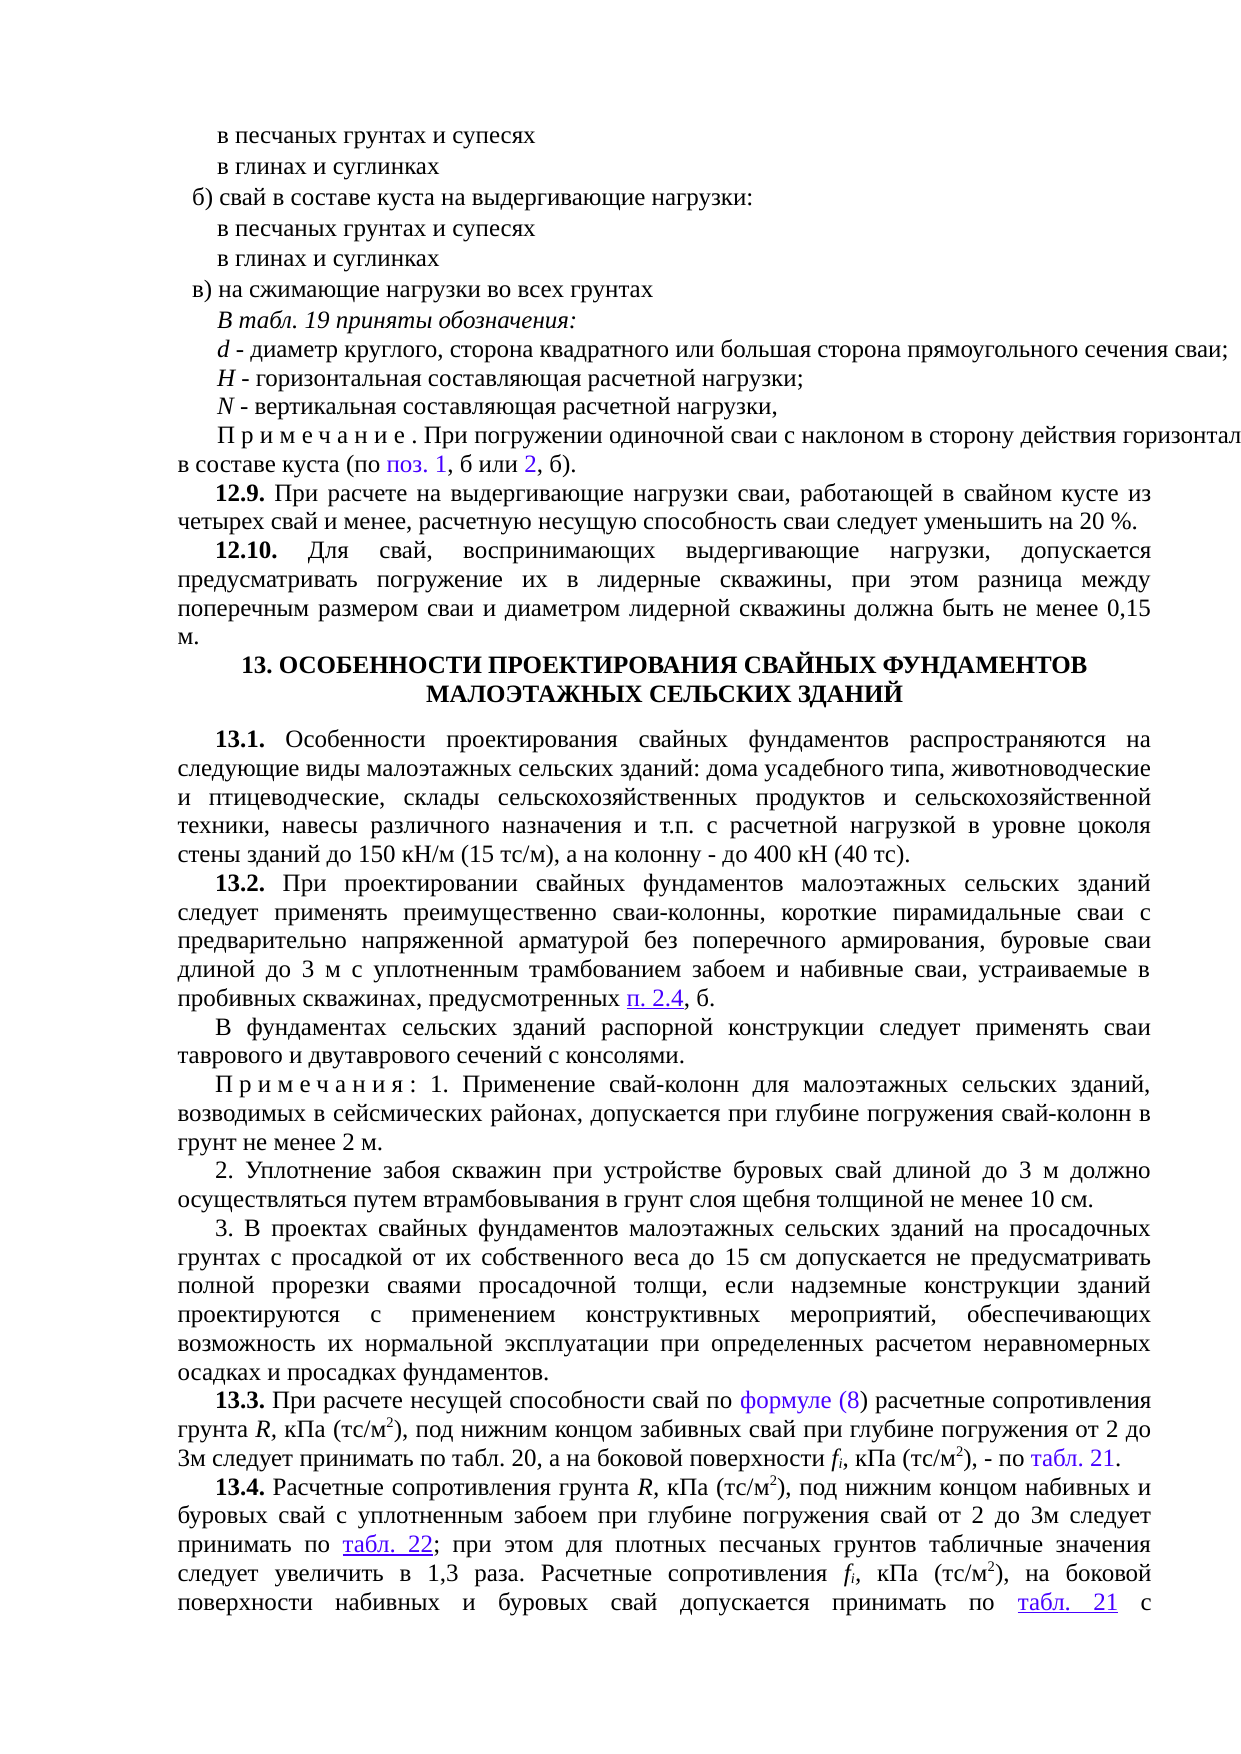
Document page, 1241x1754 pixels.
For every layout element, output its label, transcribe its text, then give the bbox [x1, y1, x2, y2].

text 13. ОСОБЕННОСТИ ПРОЕКТИРОВАНИЯ СВАЙНЫХ ФУНДАМЕНТОВ МАЛОЭТАЖНЫХ СЕЛЬСКИХ ЗДАНИЙ [177, 650, 1152, 708]
text Примечания: 1. Применение свай-колонн для малоэтажных сельских зданий, возводимых в сейсмических районах, допускается при глубине погружения свай-колонн в грунт не менее 2 м. [177, 1069, 1152, 1156]
table_cell в) на сжимающие нагрузки во всех грунтах [177, 272, 1240, 303]
text 13.1. Особенности проектирования свайных фундаментов распространяются на следующие виды малоэтажных сельских зданий: дома усадебного типа, животноводческие и птицеводческие, склады сельскохозяйственных продуктов и сельскохозяйственной техники, навесы различного назначения и т.п. с расчетной нагрузкой в уровне цоколя стены зданий до 150 кН/м (15 тс/м), а на колонну - до 400 кН (40 тс). [177, 724, 1152, 868]
text 13.2. При проектировании свайных фундаментов малоэтажных сельских зданий следует применять преимущественно сваи-колонны, короткие пирамидальные сваи с предварительно напряженной арматурой без поперечного армирования, буровые сваи длиной до 3 м с уплотненным трамбованием забоем и набивные сваи, устраиваемые в пробивных скважинах, предусмотренных п. 2.4, б. [177, 868, 1152, 1012]
text 12.9. При расчете на выдергивающие нагрузки сваи, работающей в свайном кусте из четырех свай и менее, расчетную несущую способность сваи следует уменьшить на 20 %. [177, 478, 1152, 535]
table_cell в песчаных грунтах и супесях [177, 118, 1240, 149]
text 2. Уплотнение забоя скважин при устройстве буровых свай длиной до 3 м должно осуществляться путем втрамбовывания в грунт слоя щебня толщиной не менее 10 см. [177, 1156, 1152, 1213]
table_cell в глинах и суглинках [177, 241, 1240, 272]
table_cell в глинах и суглинках [177, 149, 1240, 180]
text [177, 1472, 1152, 1616]
table_cell б) свай в составе куста на выдергивающие нагрузки: [177, 180, 1240, 211]
table_cell В табл. 19 приняты обозначения: d - диаметр круглого, сторона квадратного или большая сторона прямоугольного сечения сваи; Н - горизонтальная составляющая расчетной нагрузки; N - вертикальная составляющая расчетной нагрузки, Примечание. При погружении одиночной сваи с наклоном в сторону действия горизонтальной составляющей нагрузки при угле наклона к вертикали более 10° дополнительный коэффициент условий работы следует принимать как для вертикальной сваи, работающей в составе куста (по поз. 1, б или 2, б). [177, 303, 1240, 478]
table_cell в песчаных грунтах и супесях [177, 211, 1240, 241]
text 13.3. При расчете несущей способности свай по формуле (8) расчетные сопротивления грунта R, кПа (тс/м2), под нижним концом забивных свай при глубине погружения от 2 до 3м следует принимать по табл. 20, а на боковой поверхности fi, кПа (тс/м2), - по табл. 21. [177, 1386, 1152, 1472]
text 12.10. Для свай, воспринимающих выдергивающие нагрузки, допускается предусматривать погружение их в лидерные скважины, при этом разница между поперечным размером сваи и диаметром лидерной скважины должна быть не менее 0,15 м. [177, 535, 1152, 650]
text 3. В проектах свайных фундаментов малоэтажных сельских зданий на просадочных грунтах с просадкой от их собственного веса до 15 см допускается не предусматривать полной прорезки сваями просадочной толщи, если надземные конструкции зданий проектируются с применением конструктивных мероприятий, обеспечивающих возможность их нормальной эксплуатации при определенных расчетом неравномерных осадках и просадках фундаментов. [177, 1213, 1152, 1386]
text В фундаментах сельских зданий распорной конструкции следует применять сваи таврового и двутаврового сечений с консолями. [177, 1012, 1152, 1069]
